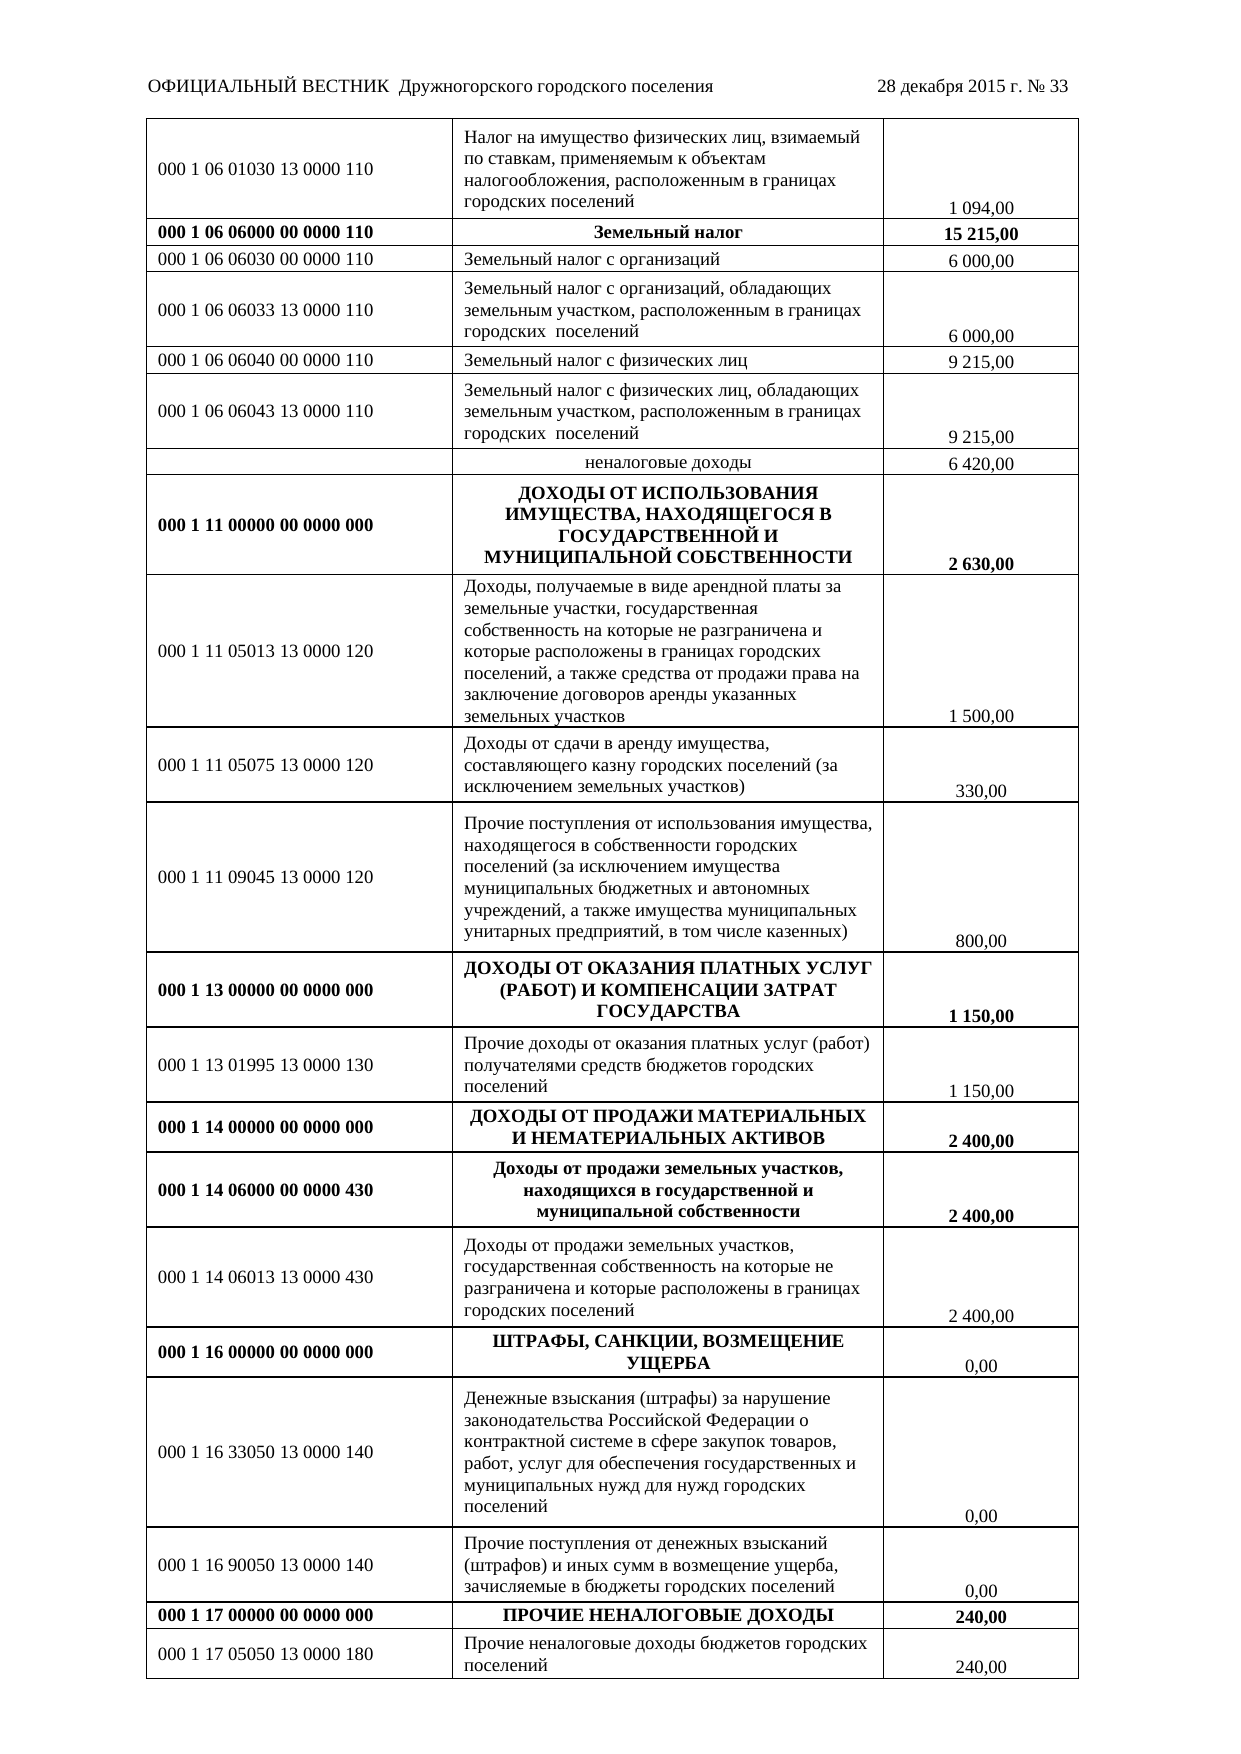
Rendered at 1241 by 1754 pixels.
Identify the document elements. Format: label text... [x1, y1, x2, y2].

table_cell 000 1 14 00000 00 0000 000 [147, 1103, 452, 1151]
table_cell Земельный налог с физических лиц [453, 347, 883, 373]
table_cell [147, 449, 452, 474]
table_cell 000 1 11 09045 13 0000 120 [147, 803, 452, 951]
table_cell 000 1 16 33050 13 0000 140 [147, 1378, 452, 1526]
table_cell ДОХОДЫ ОТ ОКАЗАНИЯ ПЛАТНЫХ УСЛУГ (РАБОТ) И КОМПЕНСАЦИИ ЗАТРАТ ГОСУДАРСТВА [453, 953, 883, 1026]
table_cell Денежные взыскания (штрафы) за нарушение законодательства Российской Федерации о контрактной системе в сфере закупок товаров, работ, услуг для обеспечения государственных и муниципальных нужд для нужд городских поселений [453, 1378, 883, 1526]
table_cell 1 150,00 [884, 1028, 1078, 1101]
table_cell 000 1 06 01030 13 0000 110 [147, 119, 452, 218]
table_cell 000 1 14 06013 13 0000 430 [147, 1228, 452, 1326]
table_cell Налог на имущество физических лиц, взимаемый по ставкам, применяемым к объектам налогообложения, расположенным в границах городских поселений [453, 119, 883, 218]
table_cell ПРОЧИЕ НЕНАЛОГОВЫЕ ДОХОДЫ [453, 1603, 883, 1628]
table_cell 6 000,00 [884, 246, 1078, 271]
table_cell 240,00 [884, 1629, 1078, 1678]
table_cell 000 1 13 01995 13 0000 130 [147, 1028, 452, 1101]
table_cell 000 1 06 06040 00 0000 110 [147, 347, 452, 373]
table_cell 2 630,00 [884, 475, 1078, 574]
table_cell 000 1 16 90050 13 0000 140 [147, 1528, 452, 1601]
table_cell 0,00 [884, 1328, 1078, 1376]
table_cell Земельный налог с организаций [453, 246, 883, 271]
table_cell 000 1 16 00000 00 0000 000 [147, 1328, 452, 1376]
table_cell 000 1 14 06000 00 0000 430 [147, 1153, 452, 1226]
table_cell 0,00 [884, 1528, 1078, 1601]
table_cell 330,00 [884, 728, 1078, 801]
table_cell 1 500,00 [884, 575, 1078, 726]
table_cell 000 1 17 00000 00 0000 000 [147, 1603, 452, 1628]
table_cell Прочие доходы от оказания платных услуг (работ) получателями средств бюджетов городских поселений [453, 1028, 883, 1101]
table_cell 000 1 06 06000 00 0000 110 [147, 219, 452, 245]
table_cell 000 1 17 05050 13 0000 180 [147, 1629, 452, 1678]
table_cell 000 1 06 06030 00 0000 110 [147, 246, 452, 271]
table_cell Земельный налог с физических лиц, обладающих земельным участком, расположенным в границах городских поселений [453, 374, 883, 448]
table_cell ДОХОДЫ ОТ ИСПОЛЬЗОВАНИЯ ИМУЩЕСТВА, НАХОДЯЩЕГОСЯ В ГОСУДАРСТВЕННОЙ И МУНИЦИПАЛЬНОЙ СОБСТВЕННОСТИ [453, 475, 883, 574]
table_cell 2 400,00 [884, 1103, 1078, 1151]
table_cell 6 000,00 [884, 272, 1078, 346]
table_cell ДОХОДЫ ОТ ПРОДАЖИ МАТЕРИАЛЬНЫХ И НЕМАТЕРИАЛЬНЫХ АКТИВОВ [453, 1103, 883, 1151]
table_cell Прочие неналоговые доходы бюджетов городских поселений [453, 1629, 883, 1678]
table_cell ШТРАФЫ, САНКЦИИ, ВОЗМЕЩЕНИЕ УЩЕРБА [453, 1328, 883, 1376]
table_cell Доходы от продажи земельных участков, находящихся в государственной и муниципальной собственности [453, 1153, 883, 1226]
table_cell Доходы, получаемые в виде арендной платы за земельные участки, государственная собственность на которые не разграничена и которые расположены в границах городских поселений, а также средства от продажи права на заключение договоров аренды указанных земельных участков [453, 575, 883, 726]
table_cell 000 1 06 06033 13 0000 110 [147, 272, 452, 346]
table_cell 800,00 [884, 803, 1078, 951]
table_cell 1 094,00 [884, 119, 1078, 218]
table_cell 000 1 11 00000 00 0000 000 [147, 475, 452, 574]
table_cell 240,00 [884, 1603, 1078, 1628]
table_cell Земельный налог [453, 219, 883, 245]
table_cell 1 150,00 [884, 953, 1078, 1026]
table_cell Доходы от продажи земельных участков, государственная собственность на которые не разграничена и которые расположены в границах городских поселений [453, 1228, 883, 1326]
table_cell 9 215,00 [884, 374, 1078, 448]
table_cell 15 215,00 [884, 219, 1078, 245]
table_cell Прочие поступления от использования имущества, находящегося в собственности городских поселений (за исключением имущества муниципальных бюджетных и автономных учреждений, а также имущества муниципальных унитарных предприятий, в том числе казенных) [453, 803, 883, 951]
table_cell 000 1 13 00000 00 0000 000 [147, 953, 452, 1026]
table_cell 0,00 [884, 1378, 1078, 1526]
table_cell Земельный налог с организаций, обладающих земельным участком, расположенным в границах городских поселений [453, 272, 883, 346]
table_cell 9 215,00 [884, 347, 1078, 373]
table_cell 2 400,00 [884, 1153, 1078, 1226]
table_cell 000 1 11 05075 13 0000 120 [147, 728, 452, 801]
table_cell Прочие поступления от денежных взысканий (штрафов) и иных сумм в возмещение ущерба, зачисляемые в бюджеты городских поселений [453, 1528, 883, 1601]
table_cell 6 420,00 [884, 449, 1078, 474]
table_cell неналоговые доходы [453, 449, 883, 474]
table_cell Доходы от сдачи в аренду имущества, составляющего казну городских поселений (за исключением земельных участков) [453, 728, 883, 801]
table_cell 000 1 06 06043 13 0000 110 [147, 374, 452, 448]
table_cell 000 1 11 05013 13 0000 120 [147, 575, 452, 726]
table_cell 2 400,00 [884, 1228, 1078, 1326]
